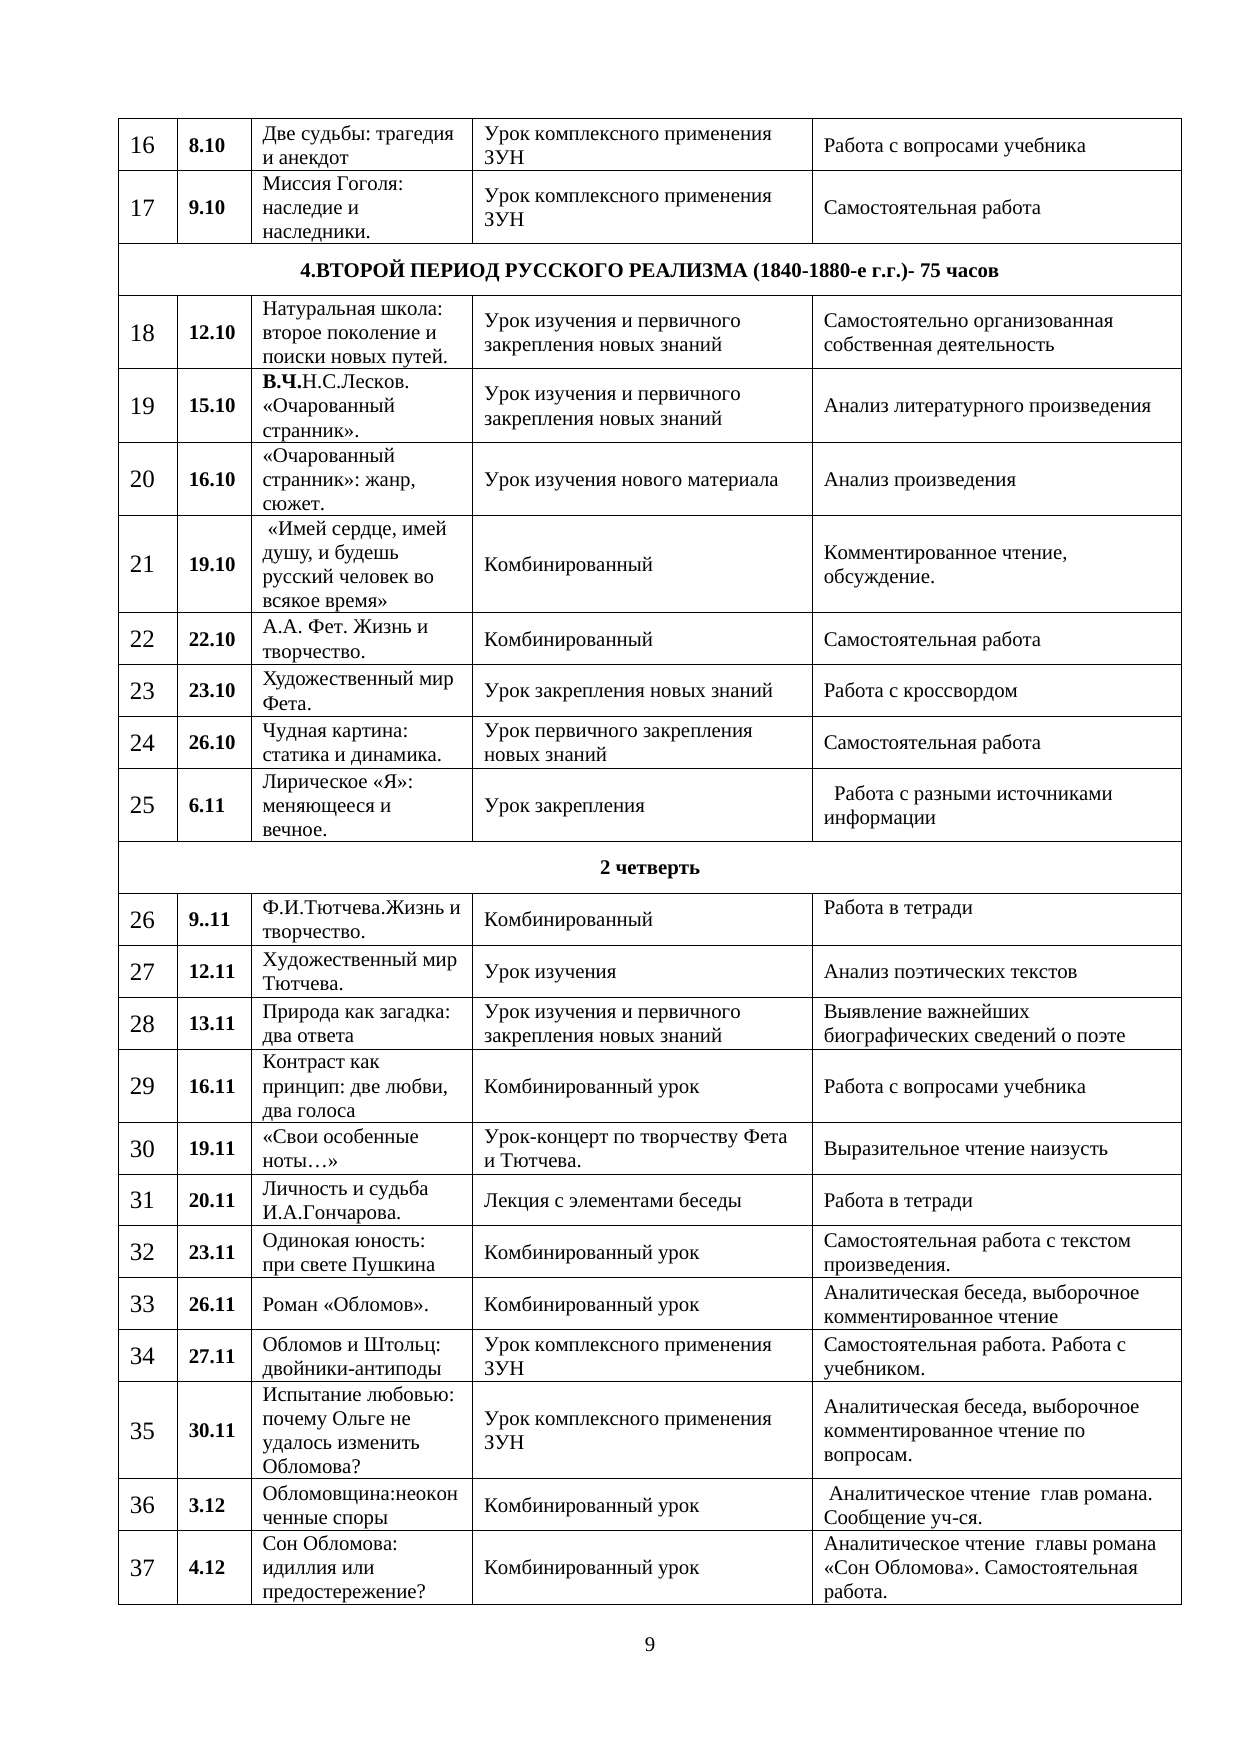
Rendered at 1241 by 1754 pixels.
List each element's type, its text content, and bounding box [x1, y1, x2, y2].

table_cell Работа в тетради [813, 1175, 1181, 1225]
table_cell А.А. Фет. Жизнь и творчество. [252, 613, 472, 664]
table_cell 25 [119, 769, 177, 841]
table_cell 26.10 [178, 717, 251, 768]
table_cell 23.11 [178, 1226, 251, 1277]
table_cell 23.10 [178, 665, 251, 716]
table_cell Анализ произведения [813, 443, 1181, 515]
table_cell Обломовщина:неоконченные споры [252, 1479, 472, 1530]
table_cell 35 [119, 1382, 177, 1478]
table_cell Комбинированный урок [473, 1278, 812, 1329]
table_cell 17 [119, 171, 177, 243]
table_cell Аналитическое чтение глав романа. Сообщение уч-ся. [813, 1479, 1181, 1530]
table_cell Роман «Обломов». [252, 1278, 472, 1329]
table_cell Урок изучения и первичного закрепления новых знаний [473, 998, 812, 1048]
table_cell «Имей сердце, имей душу, и будешь русский человек во всякое время» [252, 516, 472, 612]
table_cell Анализ литературного произведения [813, 369, 1181, 442]
table_cell 4.ВТОРОЙ ПЕРИОД РУССКОГО РЕАЛИЗМА (1840-1880-е г.г.)- 75 часов [119, 244, 1181, 295]
table_cell 23 [119, 665, 177, 716]
table_cell Самостоятельная работа [813, 613, 1181, 664]
table_cell 29 [119, 1050, 177, 1122]
table_cell Комбинированный урок [473, 1479, 812, 1530]
table_cell Ф.И.Тютчева.Жизнь и творчество. [252, 894, 472, 945]
table_cell Комбинированный [473, 613, 812, 664]
table_cell Аналитическая беседа, выборочное комментированное чтение по вопросам. [813, 1382, 1181, 1478]
table_cell 21 [119, 516, 177, 612]
table_cell 28 [119, 998, 177, 1048]
table_cell Комбинированный урок [473, 1531, 812, 1603]
table_cell 20 [119, 443, 177, 515]
table_cell «Очарованный странник»: жанр, сюжет. [252, 443, 472, 515]
table_cell Натуральная школа: второе поколение и поиски новых путей. [252, 296, 472, 368]
table_cell Чудная картина: статика и динамика. [252, 717, 472, 768]
table_cell Миссия Гоголя: наследие и наследники. [252, 171, 472, 243]
table_cell 13.11 [178, 998, 251, 1048]
table_cell Работа с вопросами учебника [813, 1050, 1181, 1122]
table_cell Комбинированный [473, 516, 812, 612]
table_cell Урок закрепления [473, 769, 812, 841]
table_cell Выразительное чтение наизусть [813, 1123, 1181, 1173]
table_cell 12.11 [178, 946, 251, 997]
table_cell Анализ поэтических текстов [813, 946, 1181, 997]
table_cell 26.11 [178, 1278, 251, 1329]
table_cell 19 [119, 369, 177, 442]
table_cell 19.10 [178, 516, 251, 612]
table_cell 31 [119, 1175, 177, 1225]
table_cell 30 [119, 1123, 177, 1173]
table_cell Художественный мир Тютчева. [252, 946, 472, 997]
table_cell Художественный мир Фета. [252, 665, 472, 716]
table_cell Самостоятельная работа с текстом произведения. [813, 1226, 1181, 1277]
table_cell Обломов и Штольц: двойники-антиподы [252, 1330, 472, 1381]
table_cell Самостоятельная работа. Работа с учебником. [813, 1330, 1181, 1381]
table_cell 4.12 [178, 1531, 251, 1603]
table_cell 22 [119, 613, 177, 664]
table_cell 9..11 [178, 894, 251, 945]
table_cell 3.12 [178, 1479, 251, 1530]
table_cell Испытание любовью: почему Ольге не удалось изменить Обломова? [252, 1382, 472, 1478]
table_cell «Свои особенные ноты…» [252, 1123, 472, 1173]
table_cell Работа с разными источниками информации [813, 769, 1181, 841]
table_cell Комментированное чтение, обсуждение. [813, 516, 1181, 612]
table_cell Урок комплексного применения ЗУН [473, 171, 812, 243]
table_cell Урок изучения и первичного закрепления новых знаний [473, 296, 812, 368]
table_cell 6.11 [178, 769, 251, 841]
table_cell 19.11 [178, 1123, 251, 1173]
table_cell Лирическое «Я»: меняющееся и вечное. [252, 769, 472, 841]
table_cell 34 [119, 1330, 177, 1381]
table_cell 20.11 [178, 1175, 251, 1225]
table_cell 36 [119, 1479, 177, 1530]
table_cell Самостоятельная работа [813, 171, 1181, 243]
table_cell Комбинированный урок [473, 1226, 812, 1277]
table_cell Аналитическая беседа, выборочное комментированное чтение [813, 1278, 1181, 1329]
table_cell Природа как загадка: два ответа [252, 998, 472, 1048]
table_cell 32 [119, 1226, 177, 1277]
table_cell 16.11 [178, 1050, 251, 1122]
table_cell Одинокая юность: при свете Пушкина [252, 1226, 472, 1277]
table_cell Урок комплексного применения ЗУН [473, 1330, 812, 1381]
table_cell Лекция с элементами беседы [473, 1175, 812, 1225]
table_cell 22.10 [178, 613, 251, 664]
table_cell Комбинированный [473, 894, 812, 945]
table_cell Самостоятельно организованная собственная деятельность [813, 296, 1181, 368]
table_cell 18 [119, 296, 177, 368]
table_cell 16.10 [178, 443, 251, 515]
table_cell 12.10 [178, 296, 251, 368]
table_cell 37 [119, 1531, 177, 1603]
table_cell Работа с кроссвордом [813, 665, 1181, 716]
table_cell Урок комплексного применения ЗУН [473, 1382, 812, 1478]
table_cell Урок первичного закрепления новых знаний [473, 717, 812, 768]
table_cell Урок-концерт по творчеству Фета и Тютчева. [473, 1123, 812, 1173]
table_cell 16 [119, 119, 177, 170]
table_cell Урок комплексного применения ЗУН [473, 119, 812, 170]
table_cell Аналитическое чтение главы романа «Сон Обломова». Самостоятельная работа. [813, 1531, 1181, 1603]
table_cell Контраст как принцип: две любви, два голоса [252, 1050, 472, 1122]
table_cell Выявление важнейших биографических сведений о поэте [813, 998, 1181, 1048]
table_cell Сон Обломова: идиллия или предостережение? [252, 1531, 472, 1603]
table_cell Урок изучения нового материала [473, 443, 812, 515]
table_cell Личность и судьба И.А.Гончарова. [252, 1175, 472, 1225]
table_cell Работа в тетради [813, 894, 1181, 945]
table_cell 9.10 [178, 171, 251, 243]
table_cell 15.10 [178, 369, 251, 442]
table_cell 2 четверть [119, 842, 1181, 893]
table_cell Урок закрепления новых знаний [473, 665, 812, 716]
table_cell 27 [119, 946, 177, 997]
table_cell 27.11 [178, 1330, 251, 1381]
table_cell Две судьбы: трагедия и анекдот [252, 119, 472, 170]
table_cell В.Ч.Н.С.Лесков. «Очарованный странник». [252, 369, 472, 442]
table_cell Урок изучения [473, 946, 812, 997]
table_cell 33 [119, 1278, 177, 1329]
table_cell Самостоятельная работа [813, 717, 1181, 768]
table_cell 30.11 [178, 1382, 251, 1478]
table_cell Работа с вопросами учебника [813, 119, 1181, 170]
table_cell 24 [119, 717, 177, 768]
table_cell Комбинированный урок [473, 1050, 812, 1122]
table_cell 8.10 [178, 119, 251, 170]
table_cell 26 [119, 894, 177, 945]
table_cell Урок изучения и первичного закрепления новых знаний [473, 369, 812, 442]
